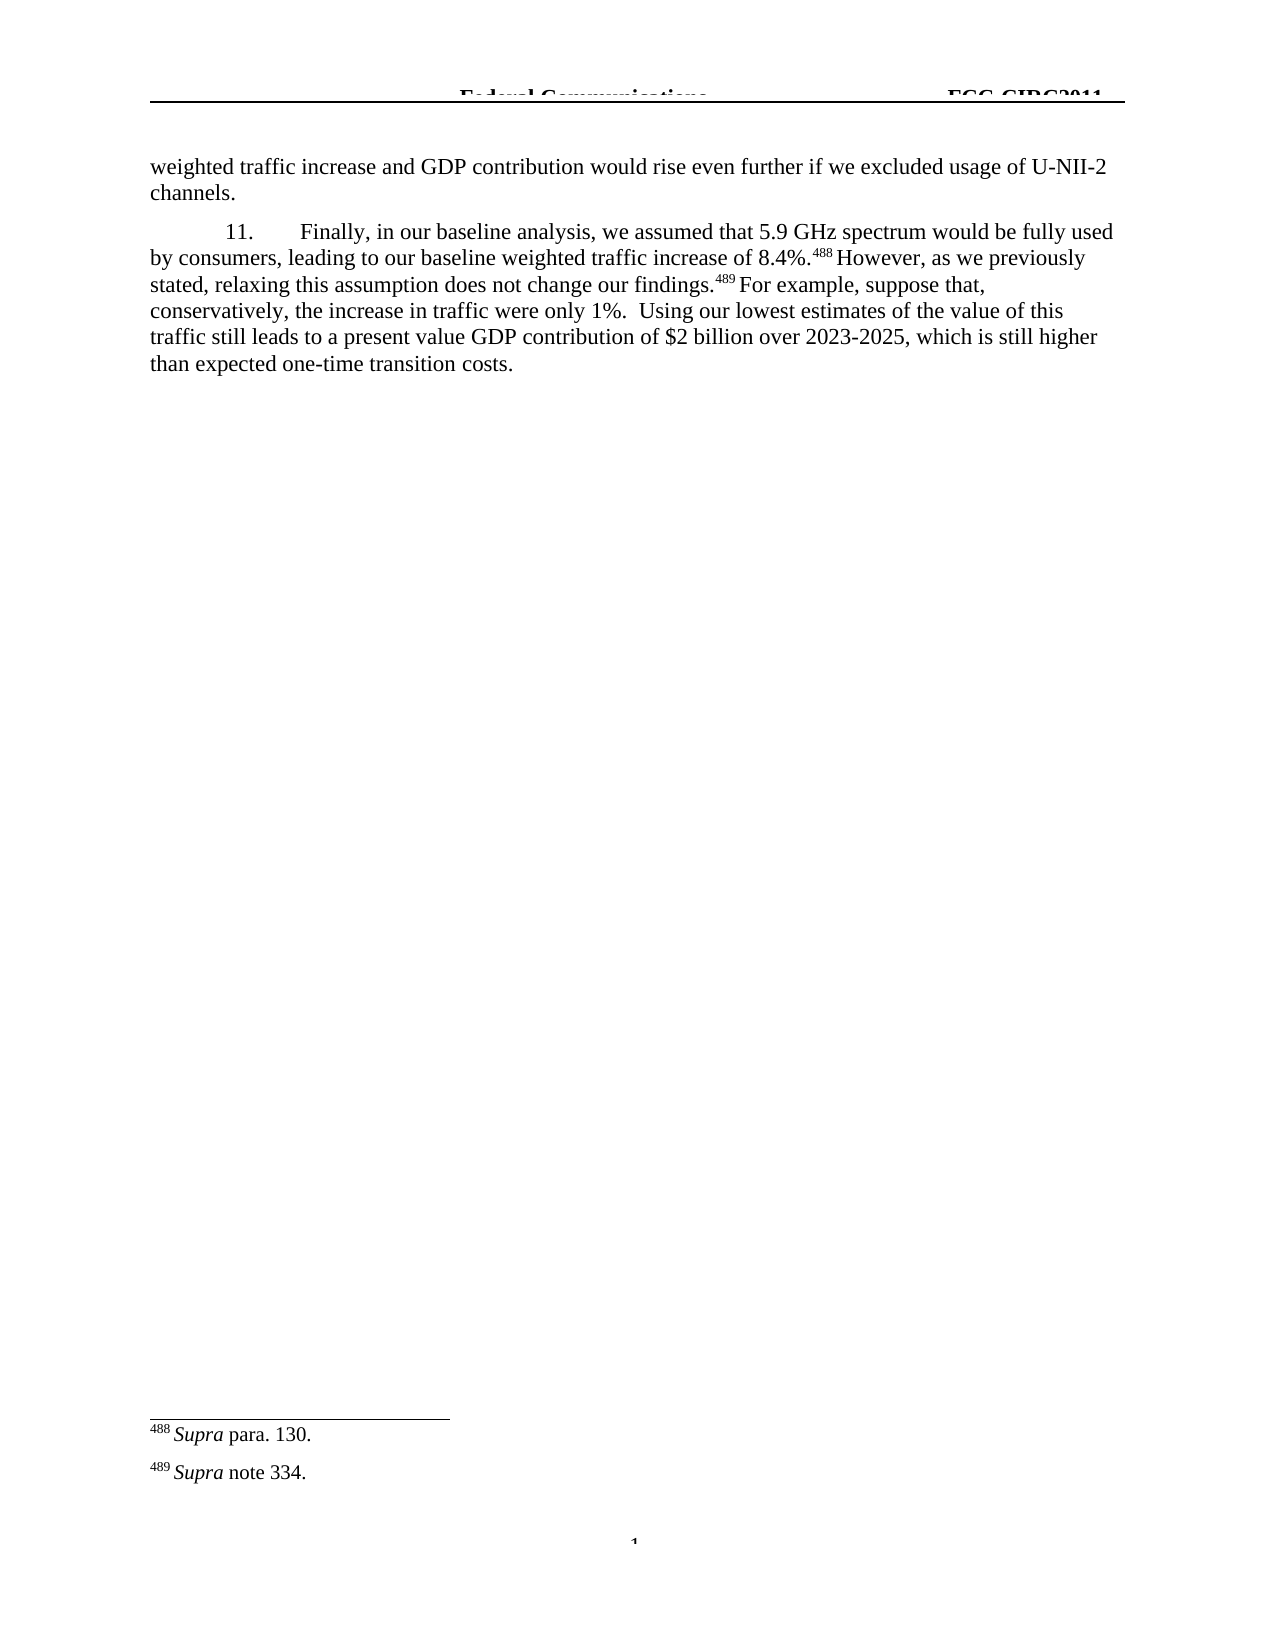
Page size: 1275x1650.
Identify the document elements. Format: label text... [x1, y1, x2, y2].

text 489 Supra note 334. [150, 1458, 1137, 1484]
list Finally, in our baseline analysis, we assumed that 5.9 GHz spectrum would be fully used by consumers, leading to our baseline weighted traffic increase of 8.4%.488 However, as we previously stated, relaxing this assumption does not change our findings.489 For example, suppose that, conservatively, the increase in traffic were only 1%. Using our lowest estimates of the value of this traffic still leads to a present value GDP contribution of $2 billion over 2023-2025, which is still higher than expected one-time transition costs. [150, 218, 1114, 376]
text 488 Supra para. 130. [150, 1421, 1137, 1446]
text weighted traffic increase and GDP contribution would rise even further if we excluded usage of U-NII-2 channels. [150, 153, 1110, 206]
